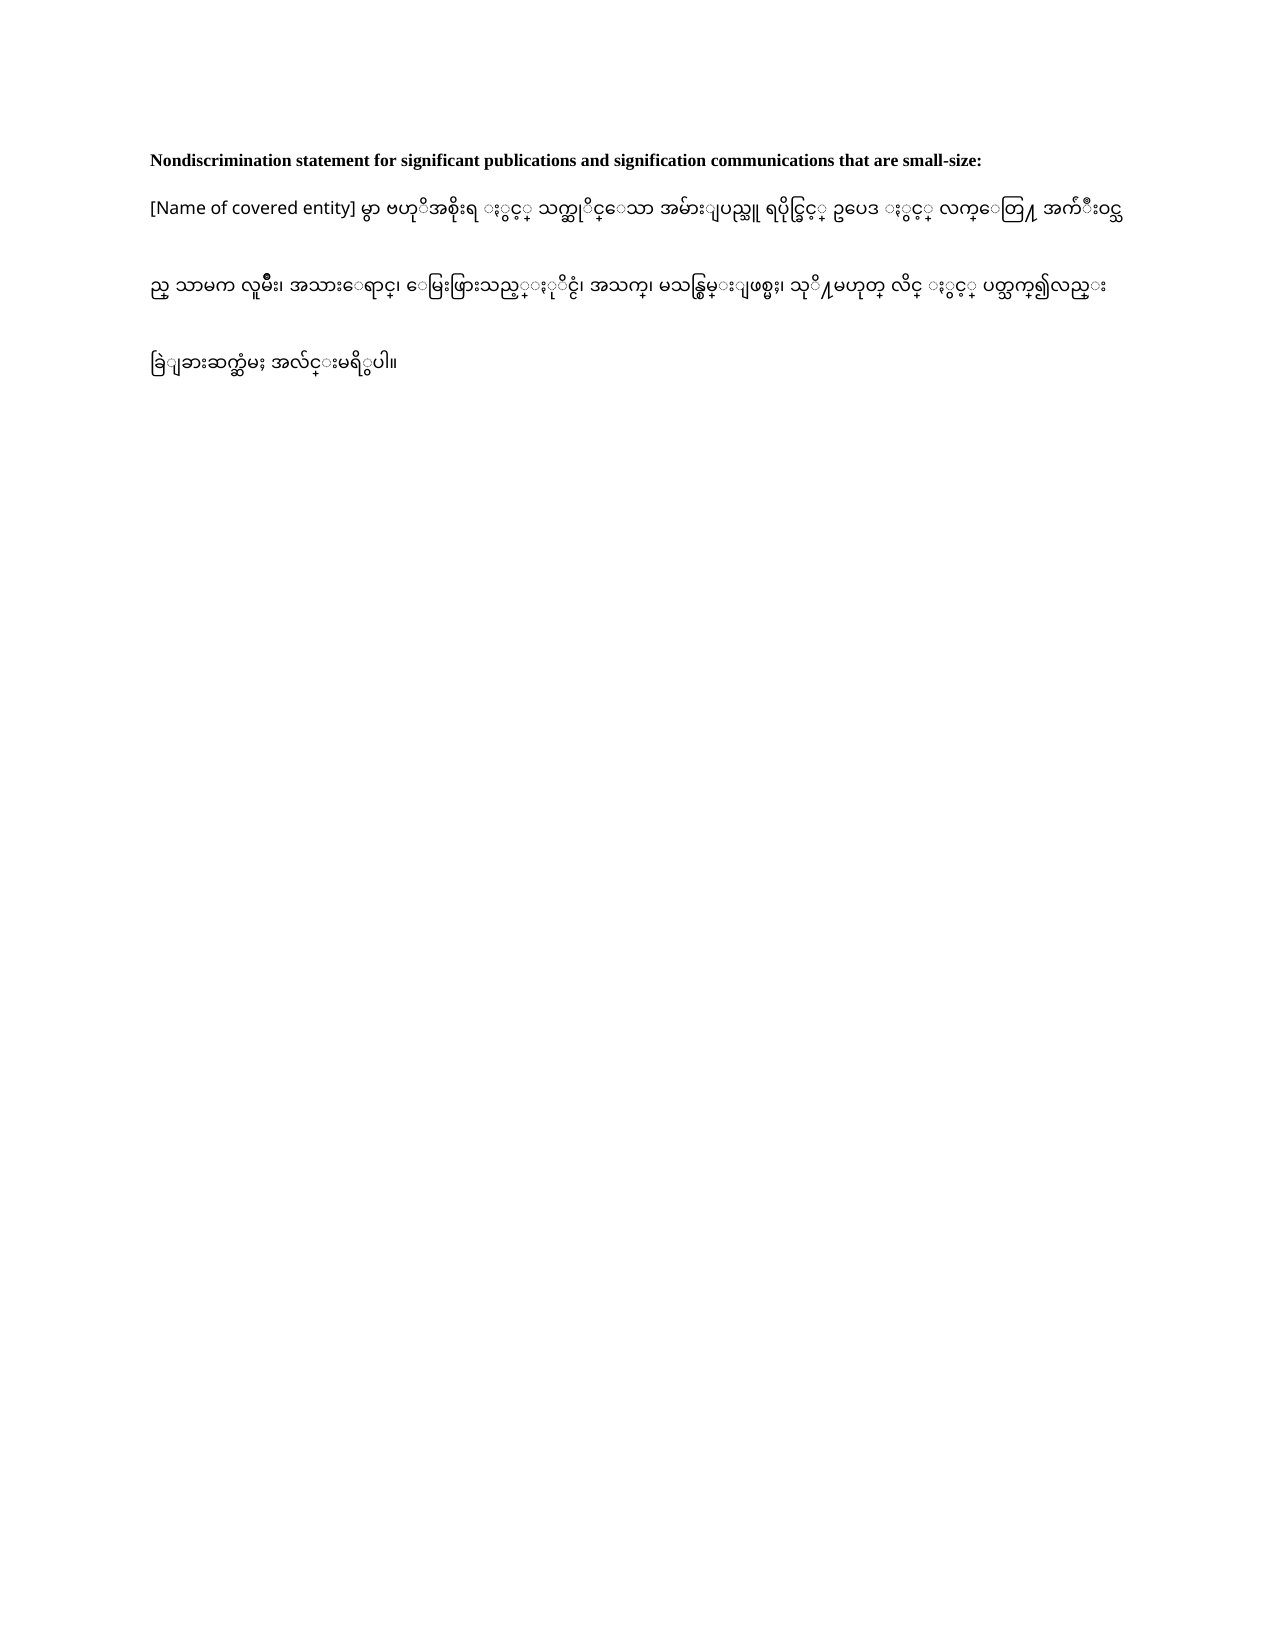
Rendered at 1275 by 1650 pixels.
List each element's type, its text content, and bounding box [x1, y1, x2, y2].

text Nondiscrimination statement for significant publications and signification communications that are small-size: [150, 150, 1125, 170]
text [Name of covered entity] မွာ ဗဟုိအစိုးရ ႏွင့္ သက္ဆုိင္ေသာ အမ်ားျပည္သူ ရပိုင္ခြင့္ ဥပေဒ ႏွင့္ လက္ေတြ႔ အက်ံဳးဝင္သည္ သာမက လူမ်ိဳး၊ အသားေရာင္၊ ေမြးဖြားသည့္ႏုိင္ငံ၊ အသက္၊ မသန္စြမ္းျဖစ္မႈ၊ သုိ႔မဟုတ္ လိင္ ႏွင့္ ပတ္သက္၍လည္း ခြဲျခားဆက္ဆံမႈ အလ်င္းမရိွပါ။ [150, 191, 1125, 384]
